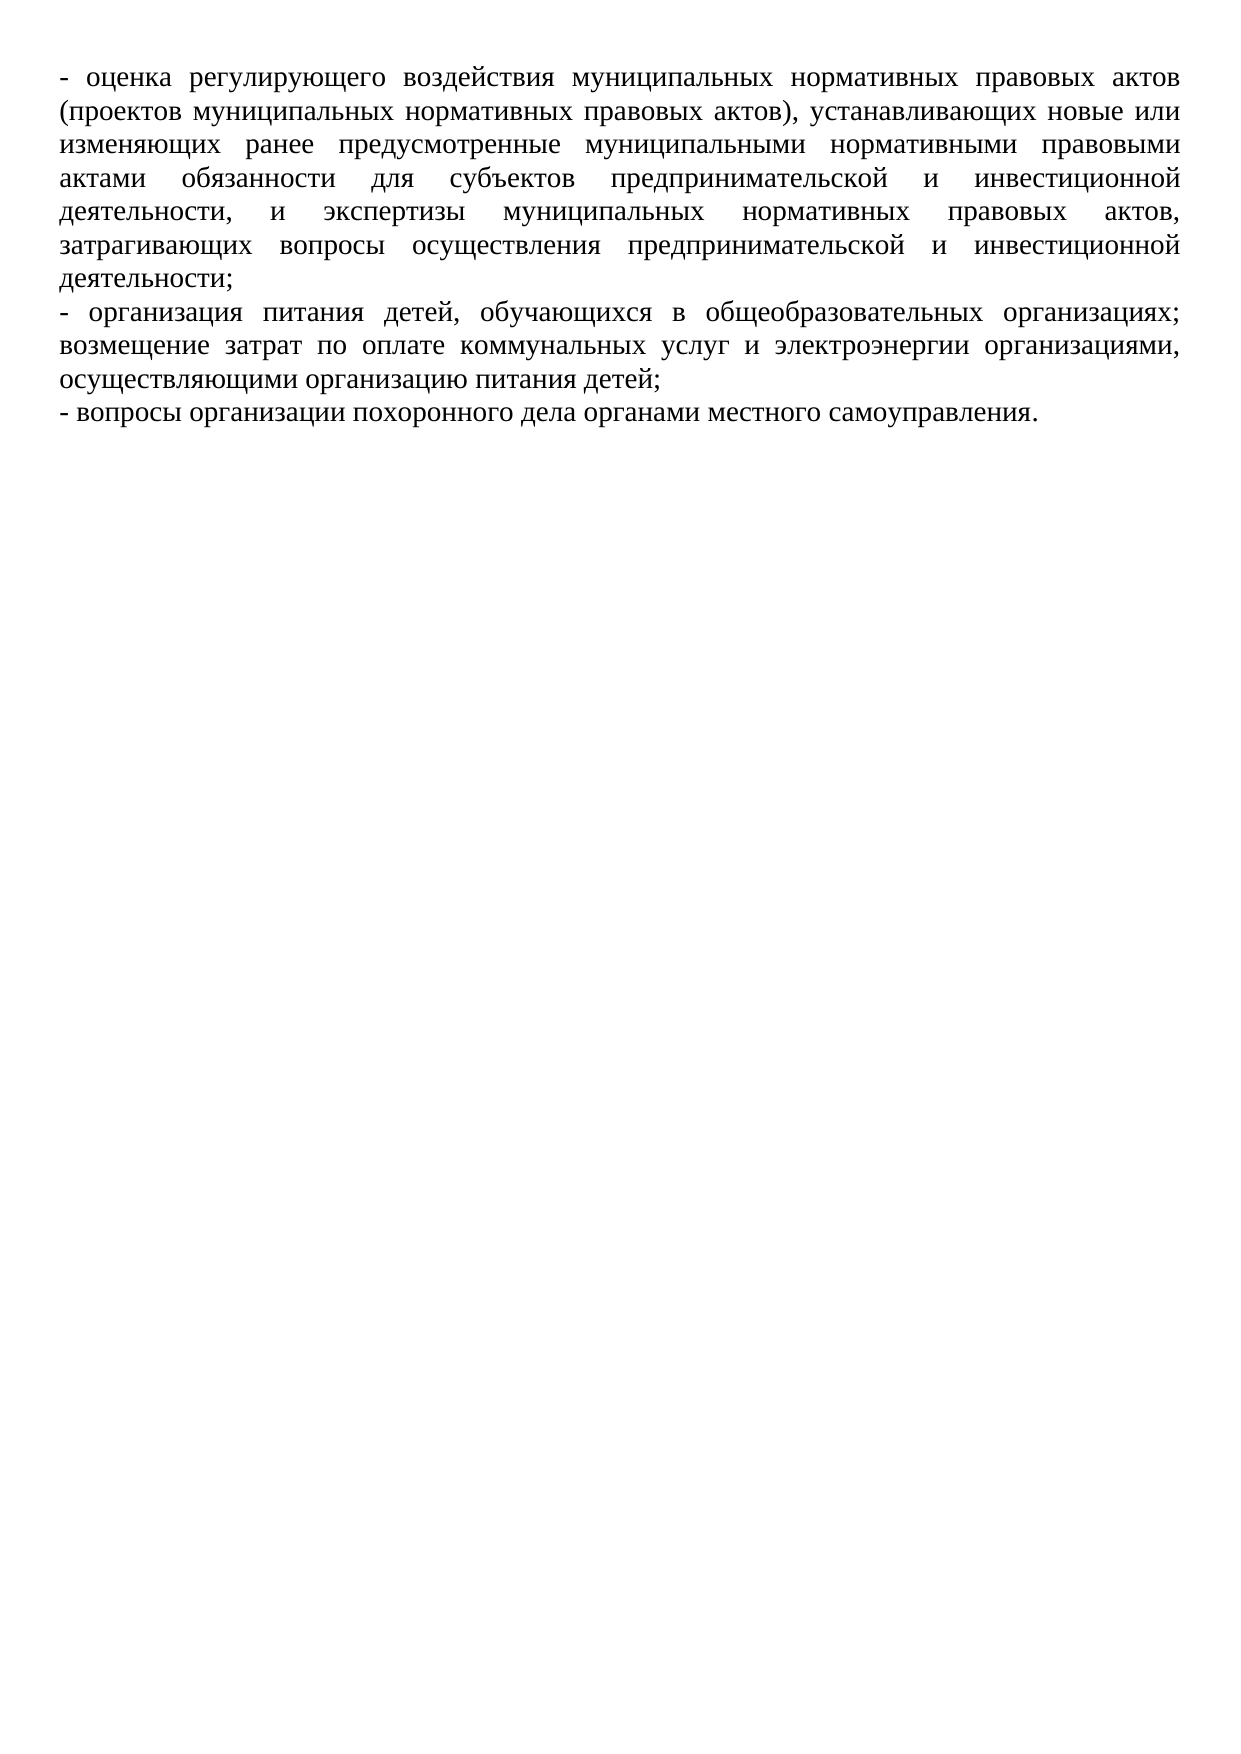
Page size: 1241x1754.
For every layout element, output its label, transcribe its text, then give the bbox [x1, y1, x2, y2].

text - организация питания детей, обучающихся в общеобразовательных организациях; возмещение затрат по оплате коммунальных услуг и электроэнергии организациями, осуществляющими организацию питания детей; [59, 294, 1181, 394]
text - оценка регулирующего воздействия муниципальных нормативных правовых актов (проектов муниципальных нормативных правовых актов), устанавливающих новые или изменяющих ранее предусмотренные муниципальными нормативными правовыми актами обязанности для субъектов предпринимательской и инвестиционной деятельности, и экспертизы муниципальных нормативных правовых актов, затрагивающих вопросы осуществления предпринимательской и инвестиционной деятельности; [59, 59, 1181, 294]
text - вопросы организации похоронного дела органами местного самоуправления. [59, 394, 1181, 428]
